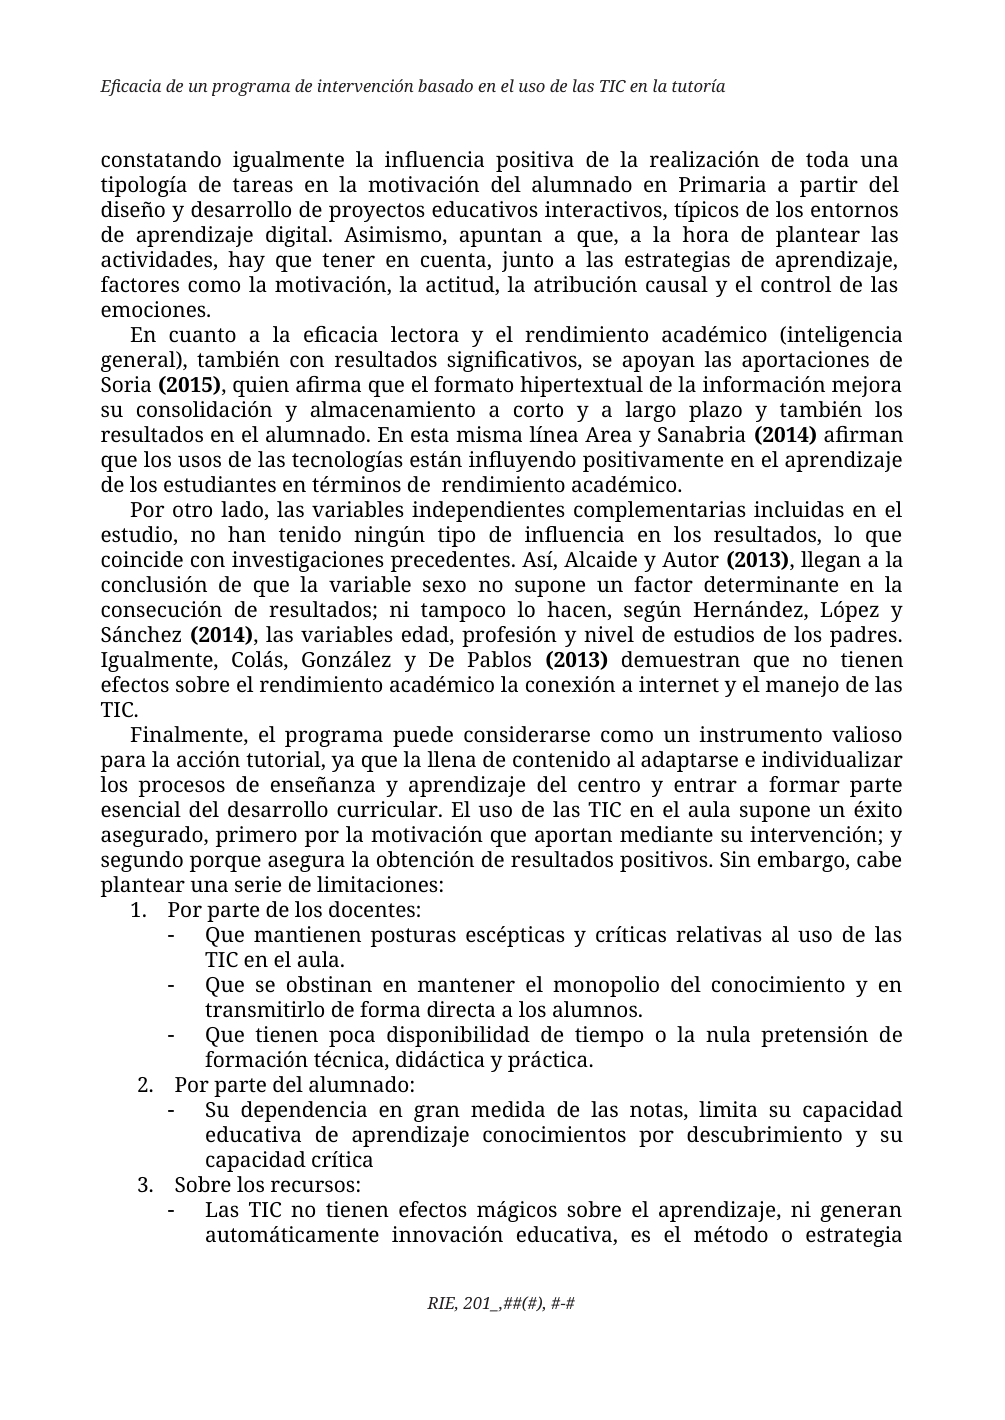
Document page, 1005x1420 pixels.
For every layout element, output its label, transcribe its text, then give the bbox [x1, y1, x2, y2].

text Por otro lado, las variables independientes complementarias incluidas en el estudio, no han tenido ningún tipo de influencia en los resultados, lo que coincide con investigaciones precedentes. Así, Alcaide y Autor , llegan a la conclusión de que la variable sexo no supone un factor determinante en la consecución de resultados; ni tampoco lo hacen, según Hernández, López y Sánchez , las variables edad, profesión y nivel de estudios de los padres. Igualmente, Colás, González y De Pablos demuestran que no tienen efectos sobre el rendimiento académico la conexión a internet y el manejo de las TIC. [100, 498, 904, 723]
list Por parte del alumnado: [137, 1073, 904, 1098]
list Que mantienen posturas escépticas y críticas relativas al uso de las TIC en el aula. [167, 923, 904, 973]
text En cuanto a la eficacia lectora y el rendimiento académico (inteligencia general), también con resultados significativos, se apoyan las aportaciones de Soria , quien afirma que el formato hipertextual de la información mejora su consolidación y almacenamiento a corto y a largo plazo y también los resultados en el alumnado. En esta misma línea Area y Sanabria afirman que los usos de las tecnologías están influyendo positivamente en el aprendizaje de los estudiantes en términos de rendimiento académico. [100, 323, 904, 498]
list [167, 1198, 904, 1248]
list Por parte de los docentes: [130, 898, 904, 923]
text Finalmente, el programa puede considerarse como un instrumento valioso para la acción tutorial, ya que la llena de contenido al adaptarse e individualizar los procesos de enseñanza y aprendizaje del centro y entrar a formar parte esencial del desarrollo curricular. El uso de las TIC en el aula supone un éxito asegurado, primero por la motivación que aportan mediante su intervención; y segundo porque asegura la obtención de resultados positivos. Sin embargo, cabe plantear una serie de limitaciones: [100, 723, 904, 898]
list Que tienen poca disponibilidad de tiempo o la nula pretensión de formación técnica, didáctica y práctica. [167, 1023, 904, 1073]
list Que se obstinan en mantener el monopolio del conocimiento y en transmitirlo de forma directa a los alumnos. [167, 973, 904, 1023]
list Sobre los recursos: [137, 1173, 904, 1198]
list Su dependencia en gran medida de las notas, limita su capacidad educativa de aprendizaje conocimientos por descubrimiento y su capacidad crítica [167, 1098, 904, 1173]
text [100, 148, 900, 323]
